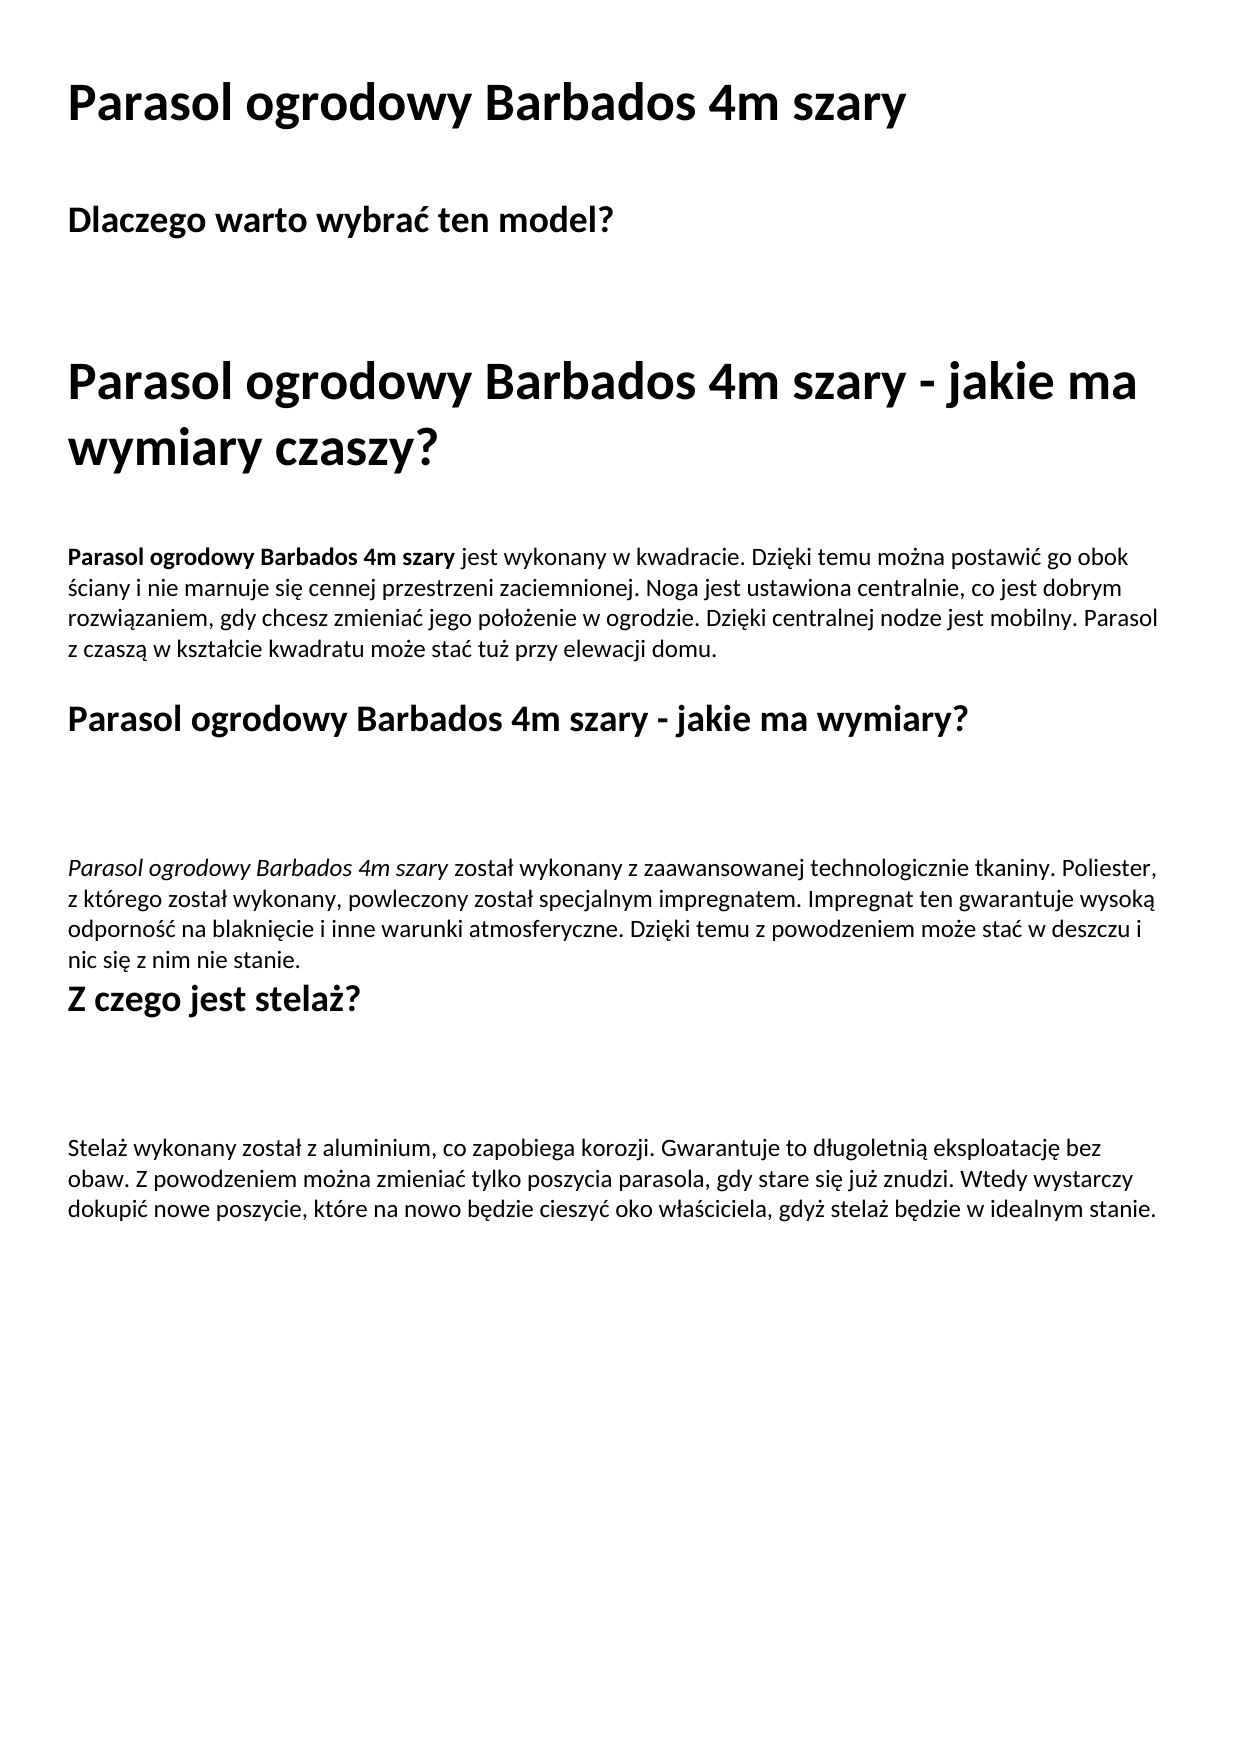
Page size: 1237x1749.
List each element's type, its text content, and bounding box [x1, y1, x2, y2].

text Parasol ogrodowy Barbados 4m szary - jakie ma wymiary czaszy? [68, 347, 1169, 479]
text Parasol ogrodowy Barbados 4m szary - jakie ma wymiary? [68, 695, 1169, 741]
text Stelaż wykonany został z aluminium, co zapobiega korozji. Gwarantuje to długoletnią eksploatację bez obaw. Z powodzeniem można zmieniać tylko poszycia parasola, gdy stare się już znudzi. Wtedy wystarczy dokupić nowe poszycie, które na nowo będzie cieszyć oko właściciela, gdyż stelaż będzie w idealnym stanie. [68, 1132, 1169, 1224]
text Dlaczego warto wybrać ten model? [68, 196, 1169, 242]
text Parasol ogrodowy Barbados 4m szary został wykonany z zaawansowanej technologicznie tkaniny. Poliester, z którego został wykonany, powleczony został specjalnym impregnatem. Impregnat ten gwarantuje wysoką odporność na blaknięcie i inne warunki atmosferyczne. Dzięki temu z powodzeniem może stać w deszczu i nic się z nim nie stanie. [68, 853, 1169, 975]
text Parasol ogrodowy Barbados 4m szary [68, 68, 1169, 134]
text Parasol ogrodowy Barbados 4m szary jest wykonany w kwadracie. Dzięki temu można postawić go obok ściany i nie marnuje się cennej przestrzeni zaciemnionej. Noga jest ustawiona centralnie, co jest dobrym rozwiązaniem, gdy chcesz zmieniać jego położenie w ogrodzie. Dzięki centralnej nodze jest mobilny. Parasol z czaszą w kształcie kwadratu może stać tuż przy elewacji domu. [68, 542, 1169, 664]
text Z czego jest stelaż? [68, 975, 1169, 1021]
